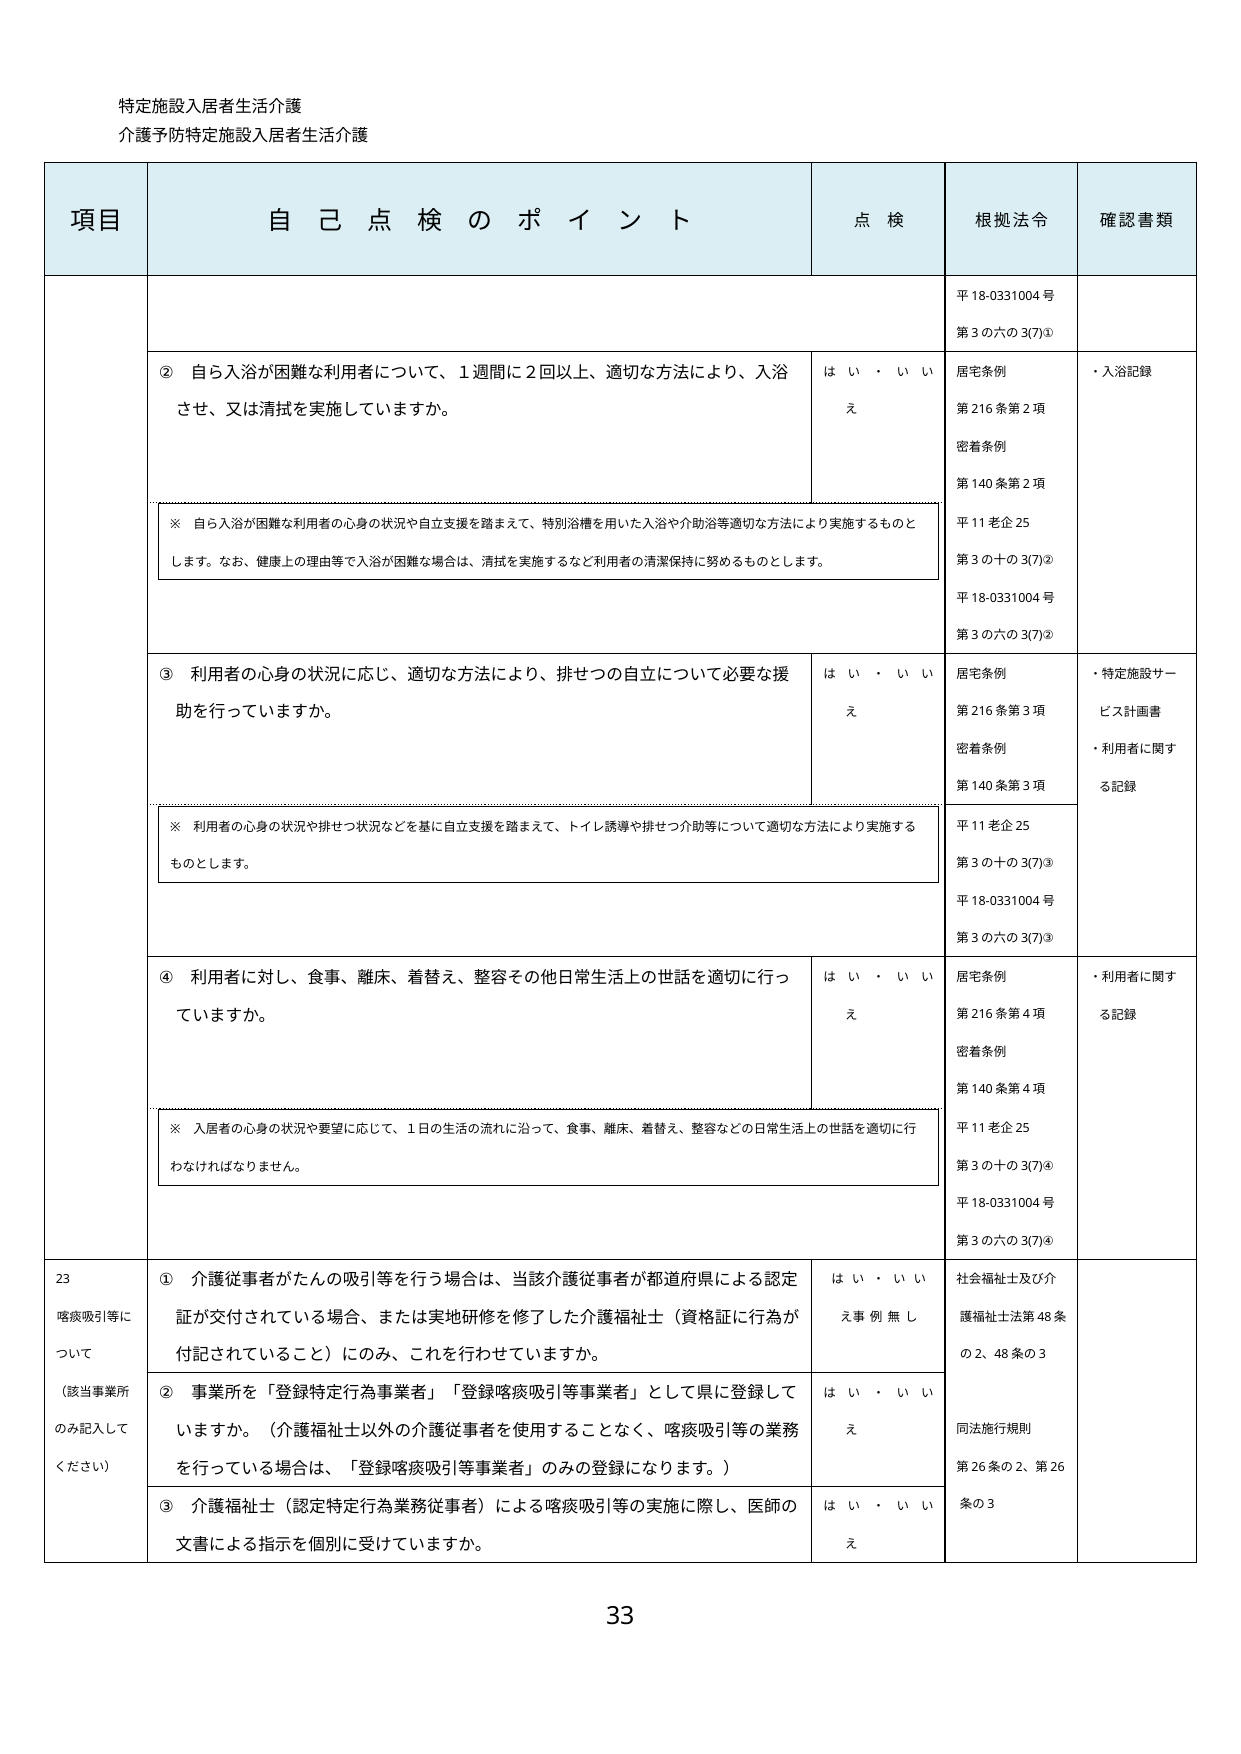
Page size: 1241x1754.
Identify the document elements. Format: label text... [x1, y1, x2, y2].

table_cell 居宅条例 第216条第3項 密着条例 第140条第3項 [946, 654, 1077, 804]
table_cell ② 自ら入浴が困難な利用者について、１週間に２回以上、適切な方法により、入浴させ、又は清拭を実施していますか。 [148, 352, 811, 502]
table_cell ・利用者に関する記録 [1078, 957, 1196, 1258]
table_cell はい・いいえ [812, 1487, 944, 1562]
table_cell [1078, 1260, 1196, 1562]
table_cell はい・いいえ [812, 352, 944, 502]
table_cell [148, 804, 944, 956]
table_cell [148, 1487, 811, 1562]
table_cell ・特定施設サービス計画書 ・利用者に関する記録 [1078, 654, 1196, 956]
table_cell はい・いいえ事例無し [812, 1260, 944, 1372]
table_header 根拠法令 [946, 163, 1077, 275]
table_cell [148, 1108, 944, 1258]
table_header 点 検 [812, 163, 944, 275]
table_cell ・入浴記録 [1078, 352, 1196, 653]
table_cell はい・いいえ [812, 957, 944, 1107]
table_header 項目 [45, 163, 147, 275]
table_cell 社会福祉士及び介護福祉士法第48条の2、48条の3 同法施行規則 第26条の2、第26条の3 平成23年11月11日社援発1111第1号 厚生労働省社会・援護局長通知「社会福祉士及び介護福祉士法の一部を改正する法律の施行について（喀痰吸引等関係） [946, 1260, 1077, 1562]
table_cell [946, 276, 1077, 351]
table_header 確認書類 [1078, 163, 1196, 275]
table_cell 居宅条例 第216条第2項 密着条例 第140条第2項 [946, 352, 1077, 502]
table_cell ④ 利用者に対し、食事、離床、着替え、整容その他日常生活上の世話を適切に行っていますか。 [148, 957, 811, 1107]
table_cell ② 事業所を「登録特定行為事業者」「登録喀痰吸引等事業者」として県に登録していますか。（介護福祉士以外の介護従事者を使用することなく、喀痰吸引等の業務を行っている場合は、「登録喀痰吸引等事業者」のみの登録になります。） [148, 1373, 811, 1486]
table_cell 居宅条例 第216条第4項 密着条例 第140条第4項 [946, 957, 1077, 1107]
table_cell [148, 276, 944, 351]
table_cell [148, 502, 944, 653]
table_header 自 己 点 検 の ポ イ ン ト [148, 163, 811, 275]
table_cell ① 介護従事者がたんの吸引等を行う場合は、当該介護従事者が都道府県による認定証が交付されている場合、または実地研修を修了した介護福祉士（資格証に行為が付記されていること）にのみ、これを行わせていますか。 [148, 1260, 811, 1372]
table_cell 23 喀痰吸引等について （該当事業所のみ記入してください） [45, 1260, 147, 1562]
table_cell 平11老企25 第3の十の3(7)② 平18-0331004号 第3の六の3(7)② [946, 502, 1077, 653]
table_cell 平11老企25 第3の十の3(7)③ 平18-0331004号 第3の六の3(7)③ [946, 805, 1077, 956]
table_cell はい・いいえ [812, 654, 944, 804]
table_cell はい・いいえ [812, 1373, 944, 1486]
table_cell 平11老企25 第3の十の3(7)④ 平18-0331004号 第3の六の3(7)④ [946, 1108, 1077, 1258]
table_cell ③ 利用者の心身の状況に応じ、適切な方法により、排せつの自立について必要な援助を行っていますか。 [148, 654, 811, 804]
